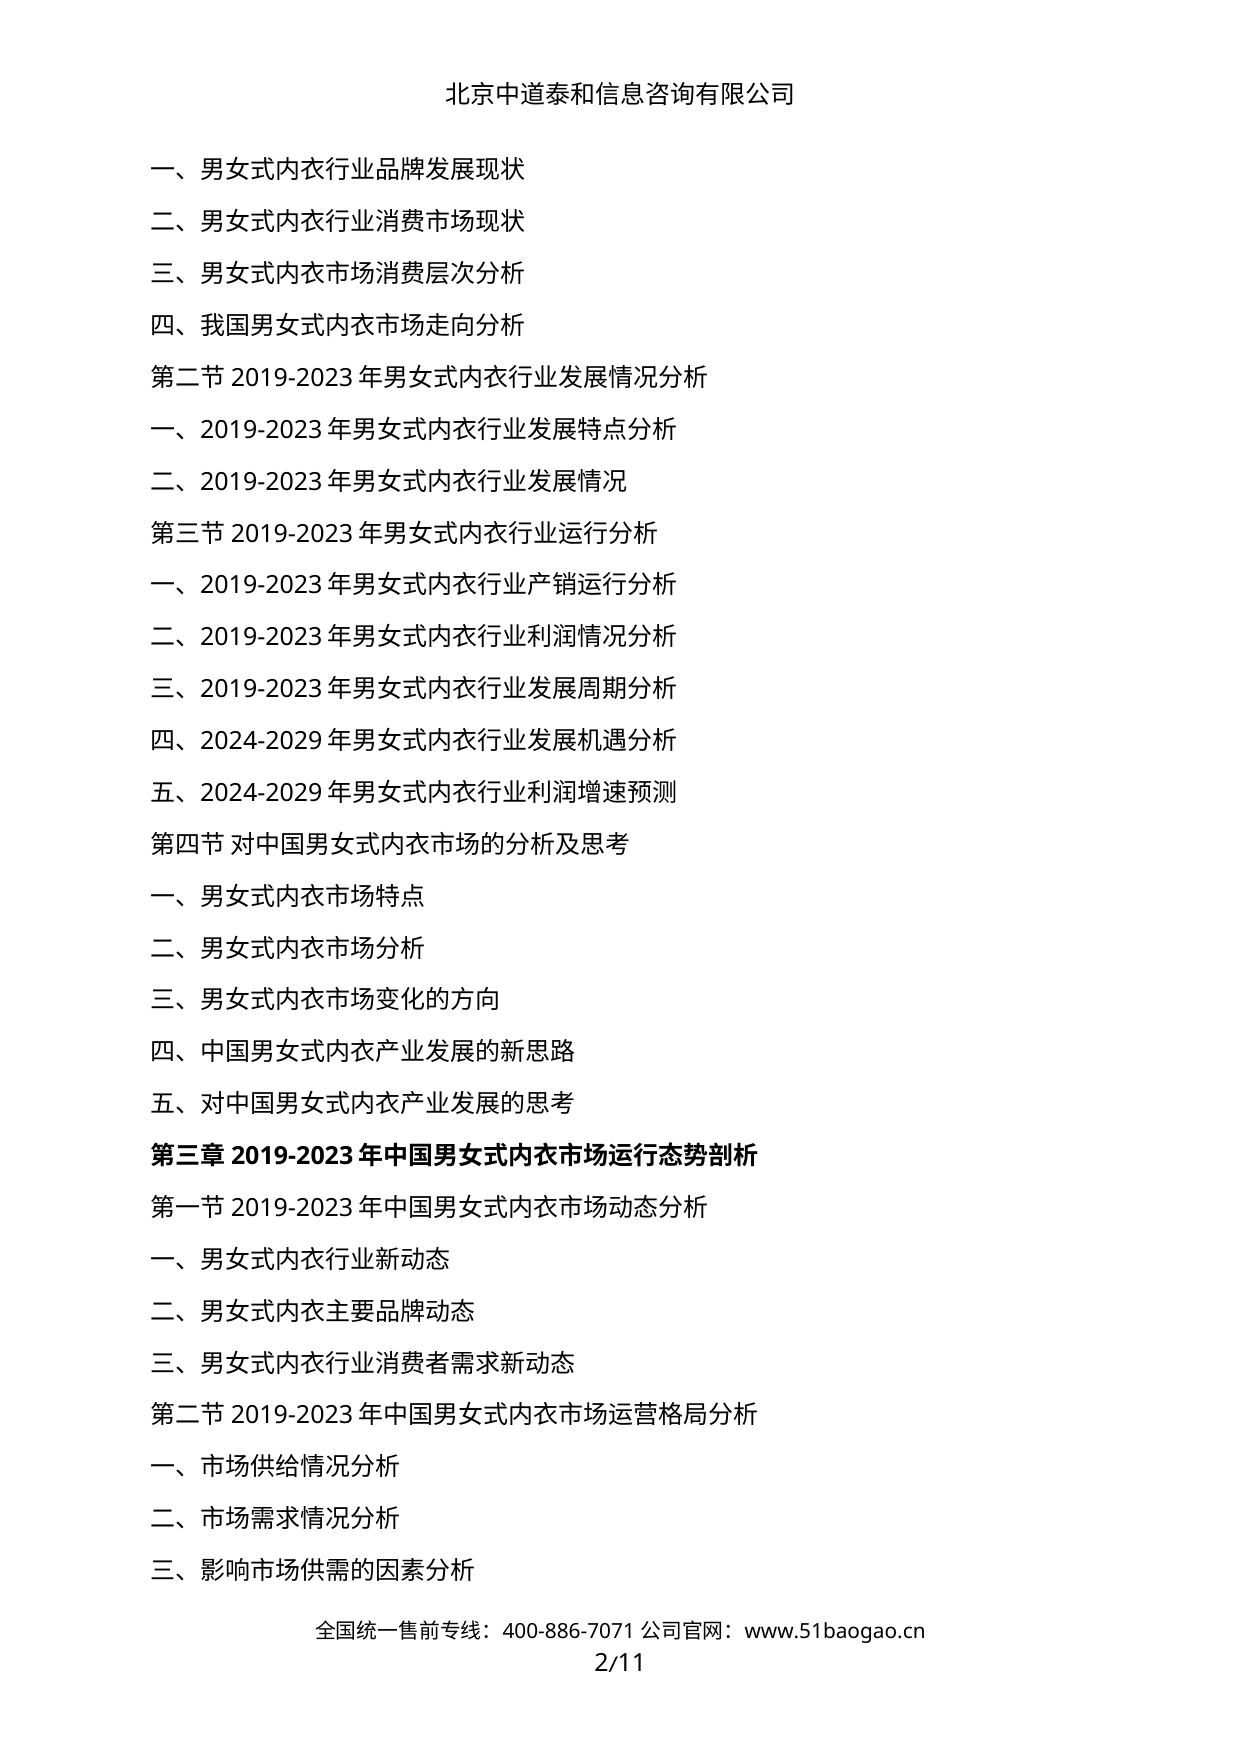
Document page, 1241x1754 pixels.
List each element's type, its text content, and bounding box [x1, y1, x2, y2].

text 第一节 2019-2023年中国男女式内衣市场动态分析 [150, 1187, 1090, 1224]
text 第三节 2019-2023年男女式内衣行业运行分析 [150, 513, 1090, 549]
text 第三章 2019-2023年中国男女式内衣市场运行态势剖析 [150, 1136, 1090, 1172]
text 三、男女式内衣市场变化的方向 [150, 980, 1090, 1016]
text 五、2024-2029年男女式内衣行业利润增速预测 [150, 772, 1090, 809]
text 三、2019-2023年男女式内衣行业发展周期分析 [150, 669, 1090, 705]
text 二、男女式内衣行业消费市场现状 [150, 202, 1090, 238]
text 一、2019-2023年男女式内衣行业产销运行分析 [150, 565, 1090, 601]
text 四、中国男女式内衣产业发展的新思路 [150, 1032, 1090, 1068]
text 二、市场需求情况分析 [150, 1499, 1090, 1535]
text 三、男女式内衣行业消费者需求新动态 [150, 1343, 1090, 1379]
text 一、男女式内衣市场特点 [150, 876, 1090, 912]
text 一、市场供给情况分析 [150, 1447, 1090, 1483]
text 一、2019-2023年男女式内衣行业发展特点分析 [150, 409, 1090, 446]
text 第四节 对中国男女式内衣市场的分析及思考 [150, 824, 1090, 861]
text 第二节 2019-2023年男女式内衣行业发展情况分析 [150, 357, 1090, 394]
text 一、男女式内衣行业品牌发展现状 [150, 150, 1090, 186]
text 二、男女式内衣主要品牌动态 [150, 1291, 1090, 1327]
text 二、男女式内衣市场分析 [150, 928, 1090, 964]
text 二、2019-2023年男女式内衣行业发展情况 [150, 461, 1090, 497]
text 五、对中国男女式内衣产业发展的思考 [150, 1084, 1090, 1120]
text 四、2024-2029年男女式内衣行业发展机遇分析 [150, 721, 1090, 757]
text 二、2019-2023年男女式内衣行业利润情况分析 [150, 617, 1090, 653]
text 一、男女式内衣行业新动态 [150, 1239, 1090, 1276]
text 第二节 2019-2023年中国男女式内衣市场运营格局分析 [150, 1395, 1090, 1431]
text 三、男女式内衣市场消费层次分析 [150, 254, 1090, 290]
text 三、影响市场供需的因素分析 [150, 1551, 1090, 1587]
text 四、我国男女式内衣市场走向分析 [150, 306, 1090, 342]
